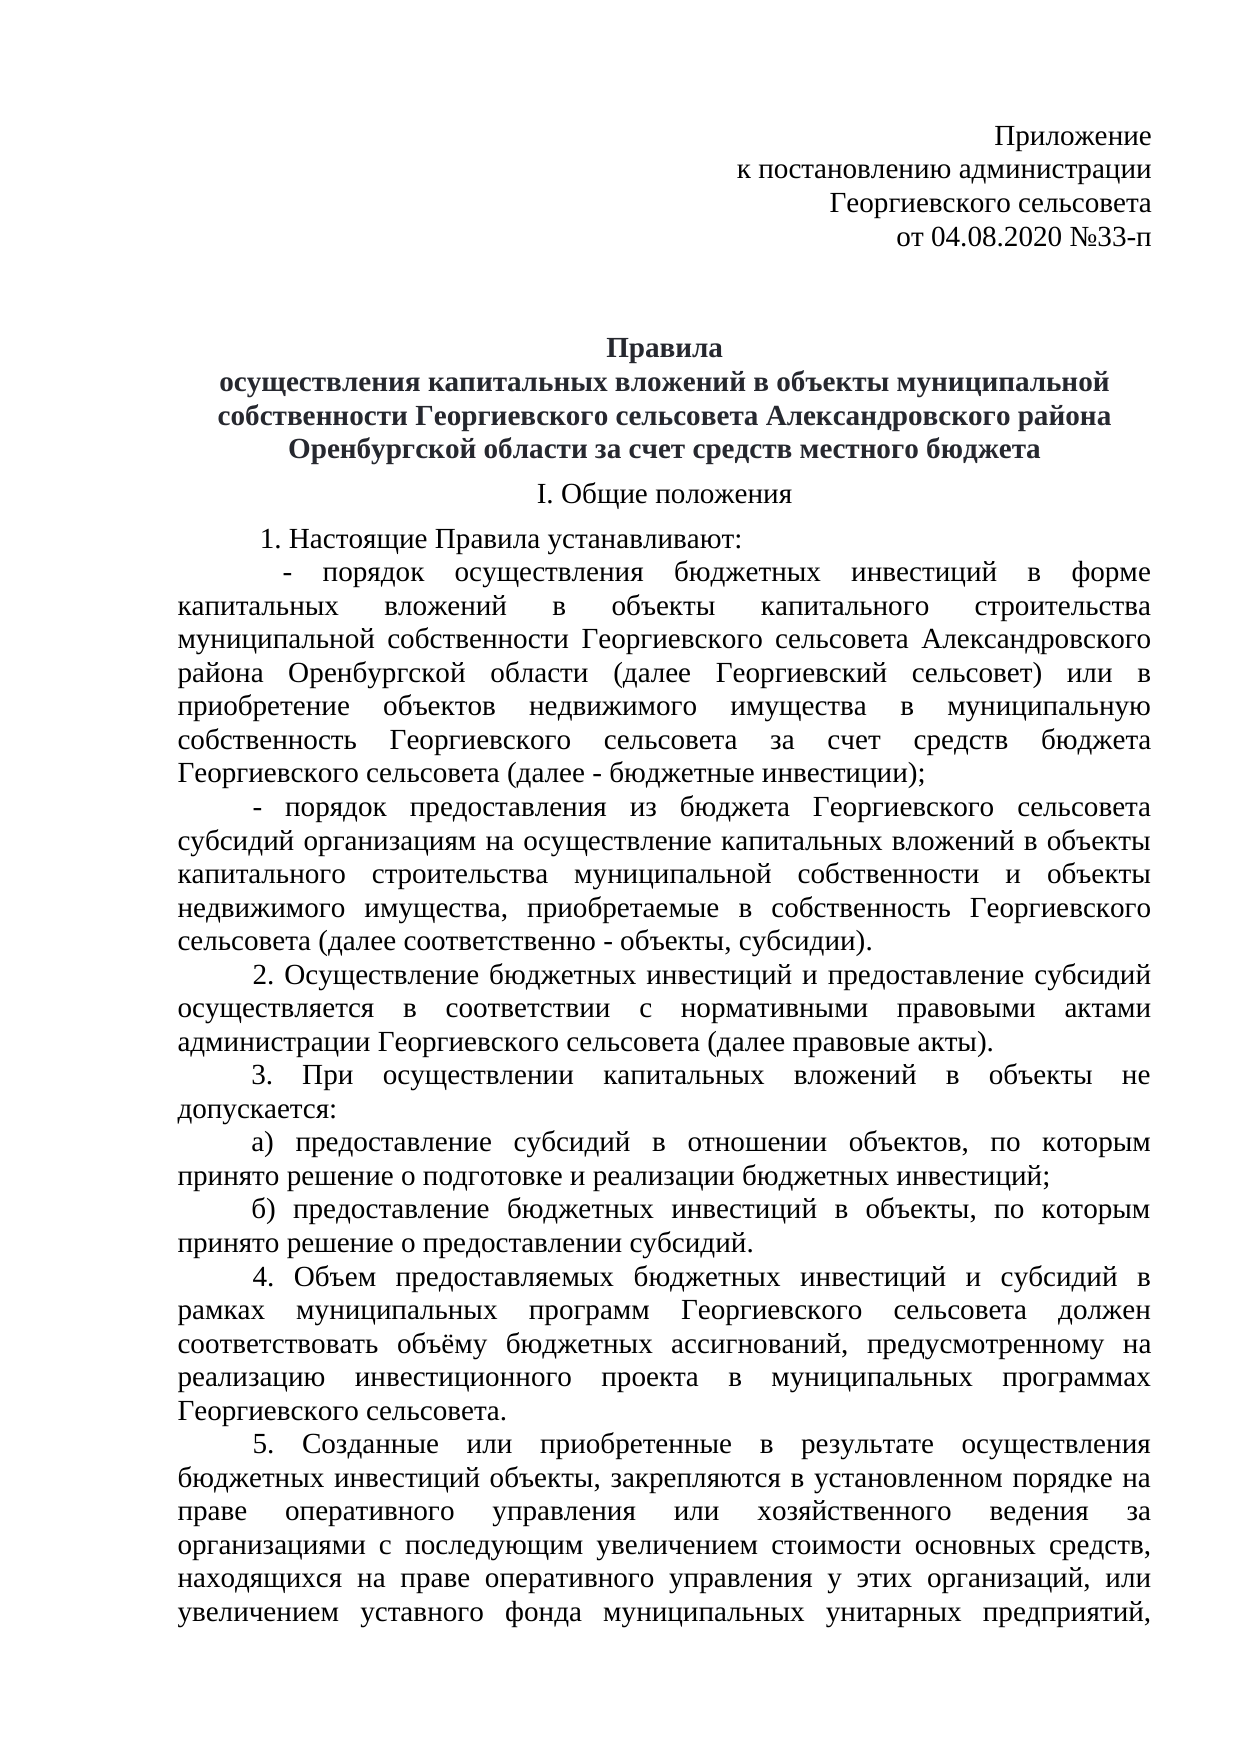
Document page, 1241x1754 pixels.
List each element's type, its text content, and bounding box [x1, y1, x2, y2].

text б) предоставление бюджетных инвестиций в объекты, по которым принято решение о предоставлении субсидий. [177, 1192, 1152, 1259]
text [177, 1426, 1152, 1628]
text а) предоставление субсидий в отношении объектов, по которым принято решение о подготовке и реализации бюджетных инвестиций; [177, 1124, 1152, 1192]
text I. Общие положения [177, 476, 1152, 509]
text 1. Настоящие Правила устанавливают: [177, 521, 1152, 554]
text 3. При осуществлении капитальных вложений в объекты не допускается: [177, 1057, 1152, 1124]
text от 04.08.2020 №33-п [177, 219, 1152, 252]
text - порядок предоставления из бюджета Георгиевского сельсовета субсидий организациям на осуществление капитальных вложений в объекты капитального строительства муниципальной собственности и объекты недвижимого имущества, приобретаемые в собственность Георгиевского сельсовета (далее соответственно - объекты, субсидии). [177, 789, 1152, 957]
text 2. Осуществление бюджетных инвестиций и предоставление субсидий осуществляется в соответствии с нормативными правовыми актами администрации Георгиевского сельсовета (далее правовые акты). [177, 957, 1152, 1057]
text Приложение [177, 118, 1152, 152]
text 4. Объем предоставляемых бюджетных инвестиций и субсидий в рамках муниципальных программ Георгиевского сельсовета должен соответствовать объёму бюджетных ассигнований, предусмотренному на реализацию инвестиционного проекта в муниципальных программах Георгиевского сельсовета. [177, 1259, 1152, 1426]
text к постановлению администрации [177, 152, 1152, 185]
text Правила осуществления капитальных вложений в объекты муниципальной собственности Георгиевского сельсовета Александровского района Оренбургской области за счет средств местного бюджета [177, 331, 1152, 465]
text Георгиевского сельсовета [177, 185, 1152, 219]
text - порядок осуществления бюджетных инвестиций в форме капитальных вложений в объекты капитального строительства муниципальной собственности Георгиевского сельсовета Александровского района Оренбургской области (далее Георгиевский сельсовет) или в приобретение объектов недвижимого имущества в муниципальную собственность Георгиевского сельсовета за счет средств бюджета Георгиевского сельсовета (далее - бюджетные инвестиции); [177, 554, 1152, 789]
